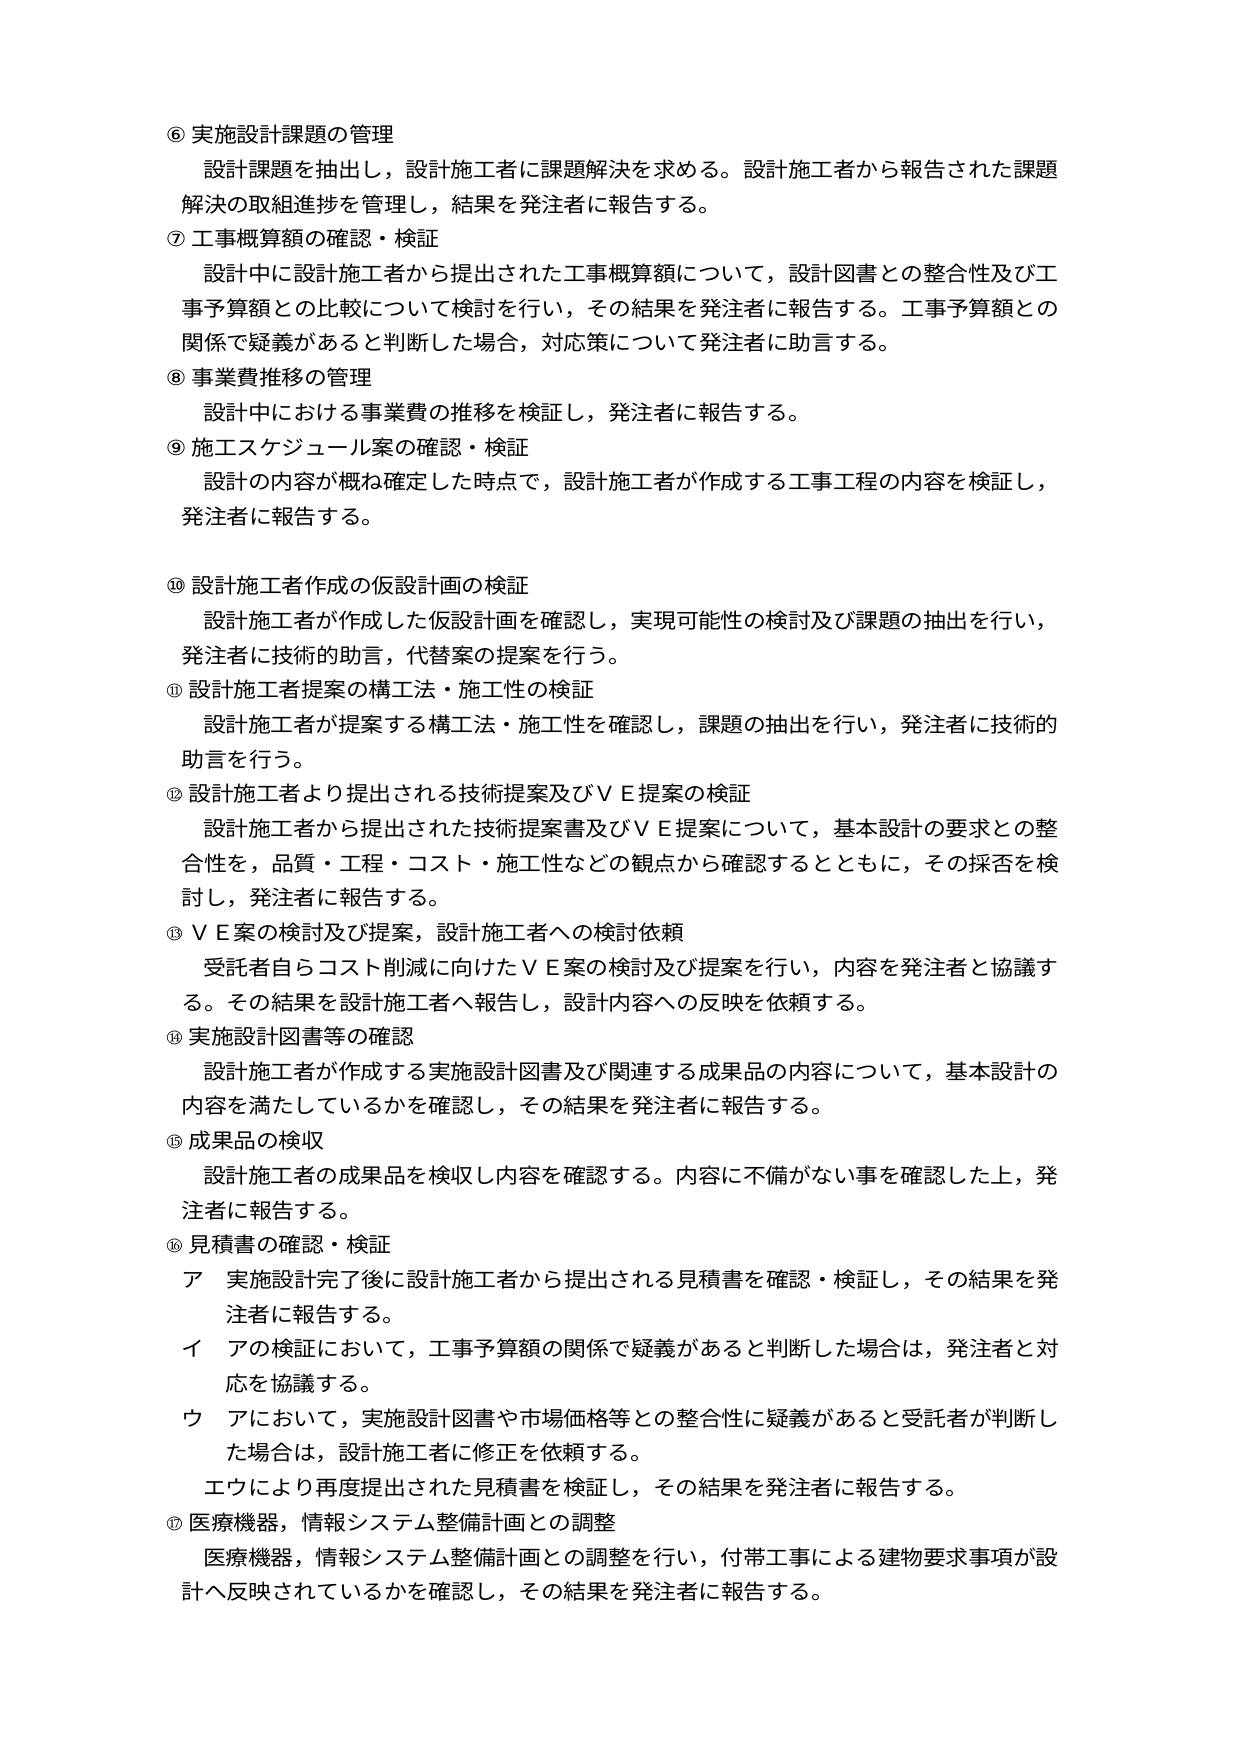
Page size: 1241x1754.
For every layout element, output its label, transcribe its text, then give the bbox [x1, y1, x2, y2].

text ⑫ 設計施工者より提出される技術提案及びＶＥ提案の検証 [143, 775, 1063, 810]
text イ アの検証において，工事予算額の関係で疑義があると判断した場合は，発注者と対応を協議する。 [181, 1330, 1063, 1400]
text ⑦ 工事概算額の確認・検証 [143, 220, 1063, 255]
text ⑧ 事業費推移の管理 [143, 359, 1063, 394]
text 設計施工者が提案する構工法・施工性を確認し，課題の抽出を行い，発注者に技術的助言を行う。 [181, 706, 1063, 775]
text 医療機器，情報システム整備計画との調整を行い，付帯工事による建物要求事項が設計へ反映されているかを確認し，その結果を発注者に報告する。 [181, 1538, 1063, 1608]
text 設計中に設計施工者から提出された工事概算額について，設計図書との整合性及び工事予算額との比較について検討を行い，その結果を発注者に報告する。工事予算額との関係で疑義があると判断した場合，対応策について発注者に助言する。 [181, 255, 1063, 359]
text ⑯ 見積書の確認・検証 [143, 1226, 1063, 1261]
text ⑪ 設計施工者提案の構工法・施工性の検証 [143, 671, 1063, 706]
text 設計施工者の成果品を検収し内容を確認する。内容に不備がない事を確認した上，発注者に報告する。 [181, 1157, 1063, 1226]
text 受託者自らコスト削減に向けたＶＥ案の検討及び提案を行い，内容を発注者と協議する。その結果を設計施工者へ報告し，設計内容への反映を依頼する。 [181, 949, 1063, 1018]
text 設計施工者から提出された技術提案書及びＶＥ提案について，基本設計の要求との整合性を，品質・工程・コスト・施工性などの観点から確認するとともに，その採否を検討し，発注者に報告する。 [181, 810, 1063, 914]
text ⑨ 施工スケジュール案の確認・検証 [143, 428, 1063, 463]
text エウにより再度提出された見積書を検証し，その結果を発注者に報告する。 [181, 1469, 1063, 1504]
text ア 実施設計完了後に設計施工者から提出される見積書を確認・検証し，その結果を発注者に報告する。 [181, 1261, 1063, 1330]
text 設計中における事業費の推移を検証し，発注者に報告する。 [181, 394, 1063, 428]
text ⑰ 医療機器，情報システム整備計画との調整 [143, 1504, 1063, 1538]
text ウ アにおいて，実施設計図書や市場価格等との整合性に疑義があると受託者が判断した場合は，設計施工者に修正を依頼する。 [181, 1400, 1063, 1469]
text ⑮ 成果品の検収 [143, 1122, 1063, 1157]
text ⑭ 実施設計図書等の確認 [143, 1018, 1063, 1053]
text 設計の内容が概ね確定した時点で，設計施工者が作成する工事工程の内容を検証し，発注者に報告する。 [181, 463, 1063, 533]
text ⑥ 実施設計課題の管理 [143, 116, 1063, 151]
text 設計課題を抽出し，設計施工者に課題解決を求める。設計施工者から報告された課題解決の取組進捗を管理し，結果を発注者に報告する。 [181, 151, 1063, 220]
text ⑩ 設計施工者作成の仮設計画の検証 [143, 567, 1063, 602]
text 設計施工者が作成する実施設計図書及び関連する成果品の内容について，基本設計の内容を満たしているかを確認し，その結果を発注者に報告する。 [181, 1053, 1063, 1122]
text ⑬ ＶＥ案の検討及び提案，設計施工者への検討依頼 [143, 914, 1063, 949]
text 設計施工者が作成した仮設計画を確認し，実現可能性の検討及び課題の抽出を行い，発注者に技術的助言，代替案の提案を行う。 [181, 602, 1063, 671]
